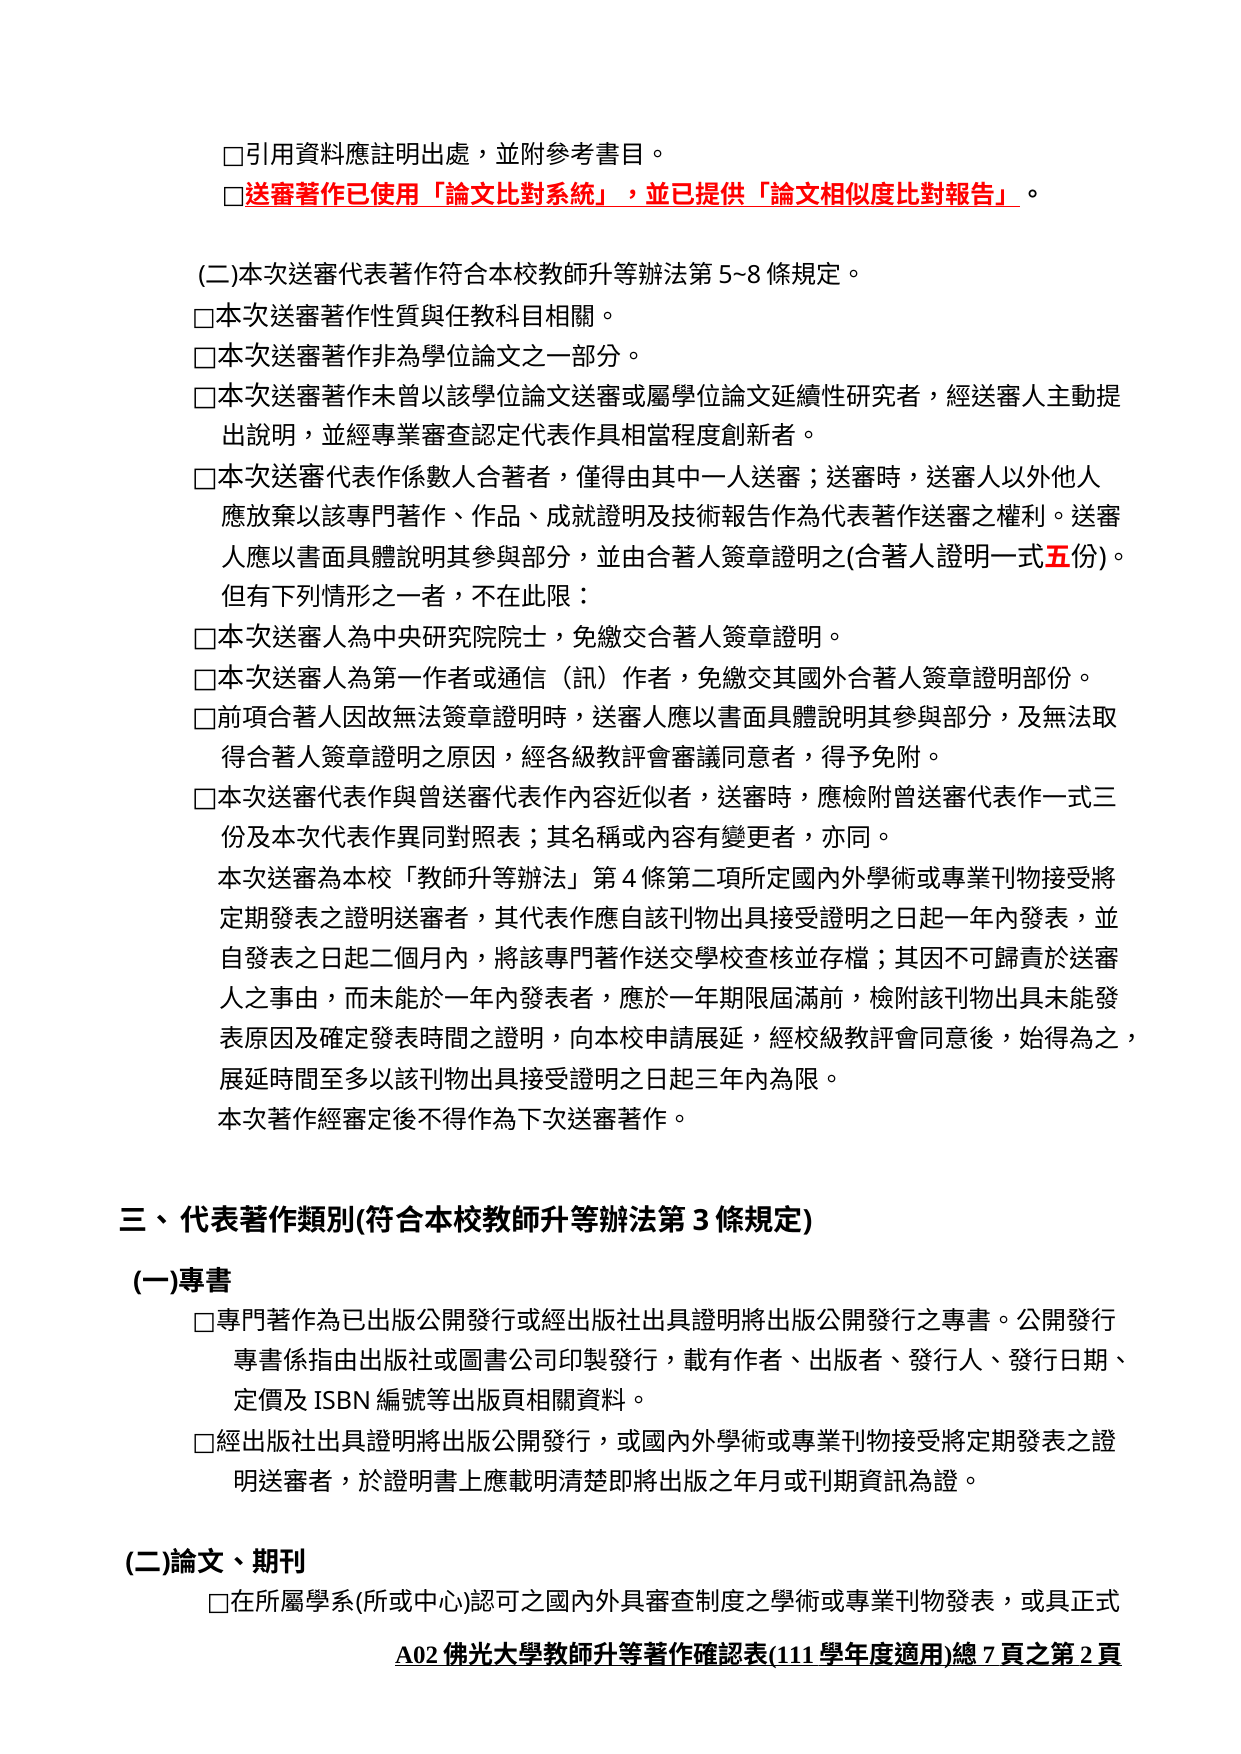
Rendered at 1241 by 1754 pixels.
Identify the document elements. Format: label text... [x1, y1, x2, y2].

text 本次著作經審定後不得作為下次送審著作。 [192, 1097, 1122, 1138]
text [207, 1580, 1122, 1620]
text □本次送審代表作與曾送審代表作內容近似者，送審時，應檢附曾送審代表作一式三份及本次代表作異同對照表；其名稱或內容有變更者，亦同。 [192, 776, 1122, 856]
text □引用資料應註明出處，並附參考書目。 [219, 132, 1122, 173]
list □專門著作為已出版公開發行或經出版社出具證明將出版公開發行之專書。公開發行專書係指由出版社或圖書公司印製發行，載有作者、出版者、發行人、發行日期、定價及ISBN編號等出版頁相關資料。 [192, 1298, 1122, 1419]
text □本次送審著作性質與任教科目相關。 [192, 293, 1122, 333]
list (二)論文、期刊 [118, 1540, 1122, 1580]
text □本次送審人為中央研究院院士，免繳交合著人簽章證明。 [192, 615, 1122, 655]
text □本次送審著作未曾以該學位論文送審或屬學位論文延續性研究者，經送審人主動提出說明，並經專業審查認定代表作具相當程度創新者。 [192, 374, 1122, 454]
text (二)本次送審代表著作符合本校教師升等辦法第5~8條規定。 [192, 253, 1122, 293]
text □本次送審人為第一作者或通信（訊）作者，免繳交其國外合著人簽章證明部份。 [192, 655, 1122, 695]
text 本次送審為本校「教師升等辦法」第4條第二項所定國內外學術或專業刊物接受將定期發表之證明送審者，其代表作應自該刊物出具接受證明之日起一年內發表，並自發表之日起二個月內，將該專門著作送交學校查核並存檔；其因不可歸責於送審人之事由，而未能於一年內發表者，應於一年期限屆滿前，檢附該刊物出具未能發表原因及確定發表時間之證明，向本校申請展延，經校級教評會同意後，始得為之，展延時間至多以該刊物出具接受證明之日起三年內為限。 [192, 856, 1122, 1097]
text □經出版社出具證明將出版公開發行，或國內外學術或專業刊物接受將定期發表之證明送審者，於證明書上應載明清楚即將出版之年月或刊期資訊為證。 [192, 1419, 1122, 1499]
text □送審著作已使用「論文比對系統」，並已提供「論文相似度比對報告」。 [222, 173, 1122, 213]
list 代表著作類別(符合本校教師升等辦法第3條規定) [118, 1178, 1122, 1258]
text □本次送審著作非為學位論文之一部分。 [192, 333, 1122, 374]
text □本次送審代表作係數人合著者，僅得由其中一人送審；送審時，送審人以外他人應放棄以該專門著作、作品、成就證明及技術報告作為代表著作送審之權利。送審人應以書面具體說明其參與部分，並由合著人簽章證明之(合著人證明一式五份)。但有下列情形之一者，不在此限： [192, 454, 1122, 615]
list (一)專書 [133, 1258, 1122, 1298]
text □前項合著人因故無法簽章證明時，送審人應以書面具體說明其參與部分，及無法取得合著人簽章證明之原因，經各級教評會審議同意者，得予免附。 [192, 695, 1122, 776]
